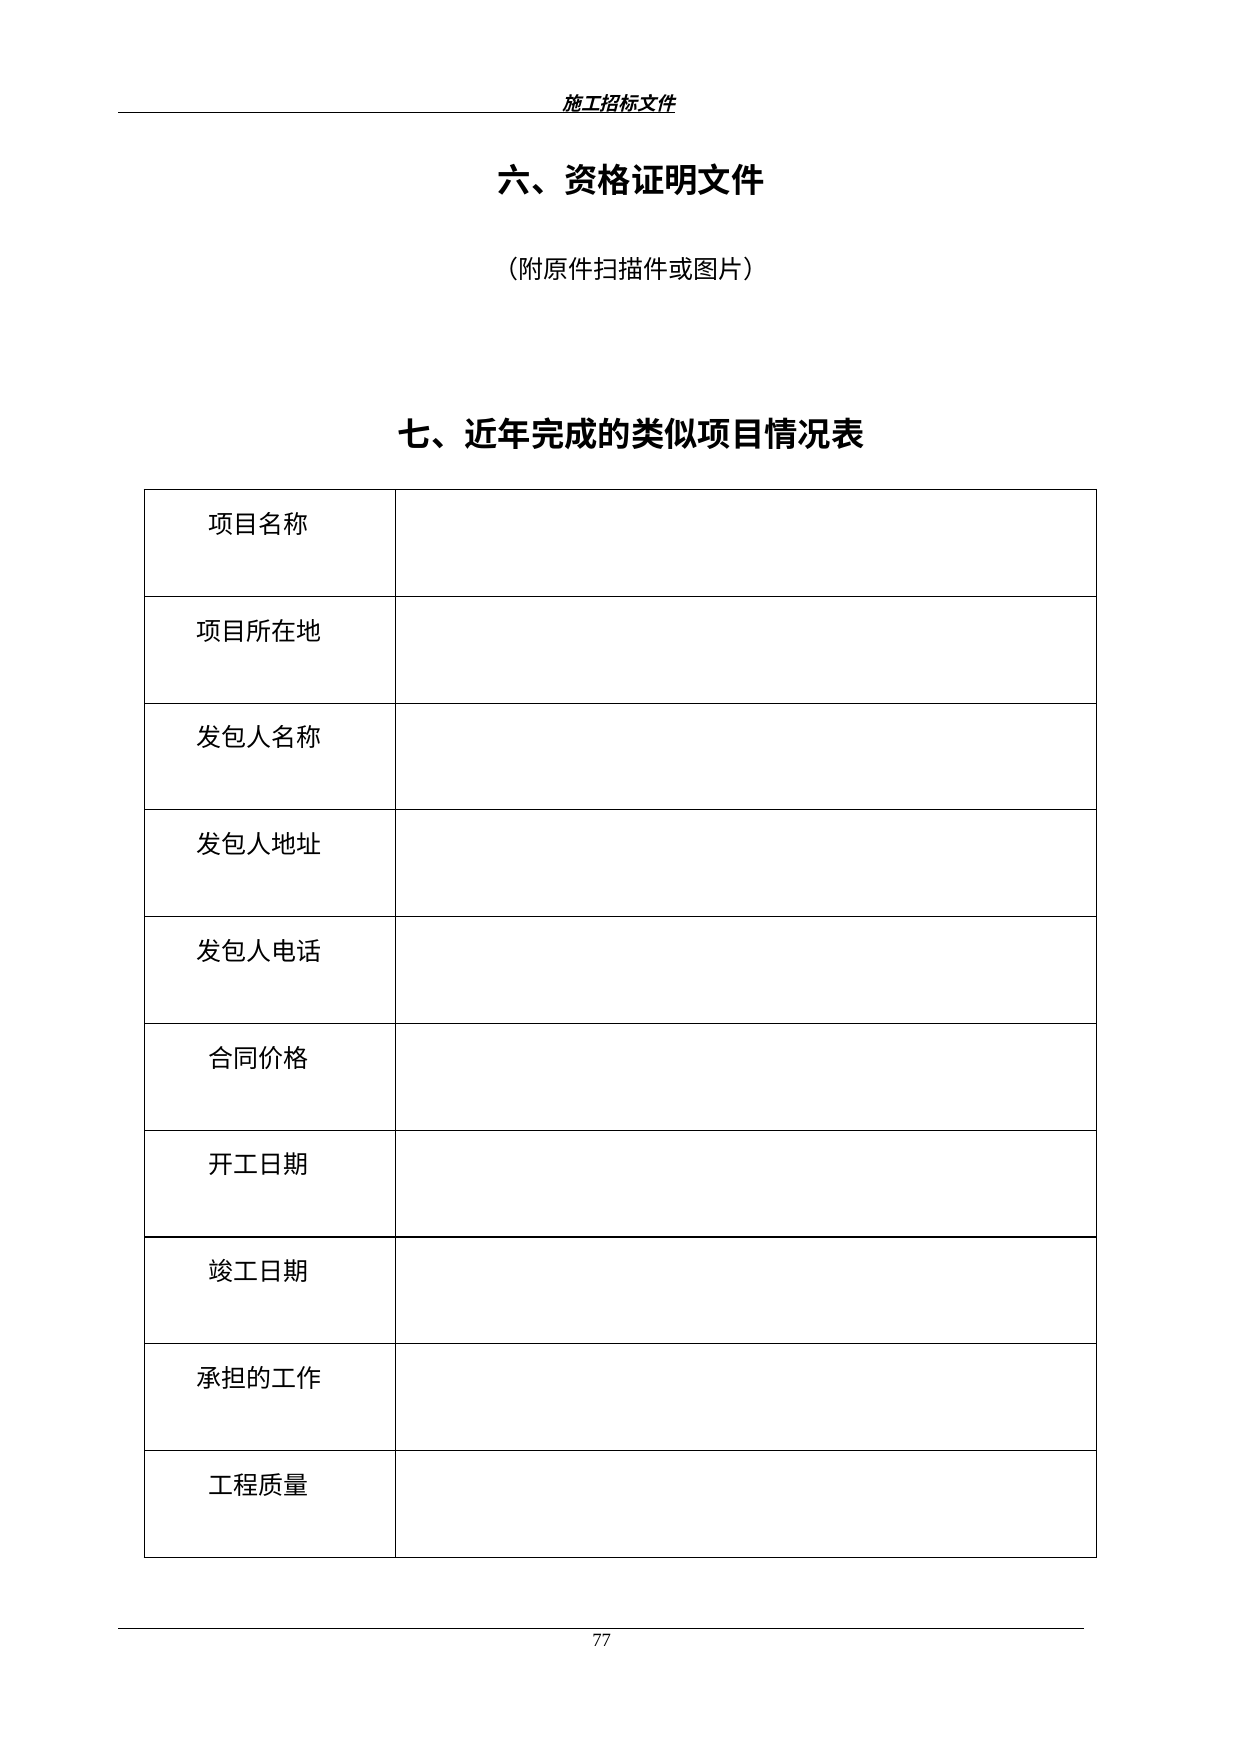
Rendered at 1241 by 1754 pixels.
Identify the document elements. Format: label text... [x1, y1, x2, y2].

table_cell [396, 917, 1096, 1023]
text 六、资格证明文件 [118, 146, 1100, 211]
text 七、近年完成的类似项目情况表 [118, 400, 1100, 465]
table_cell 发包人地址 [145, 810, 395, 916]
table_cell [396, 1131, 1096, 1236]
table_cell 发包人电话 [145, 917, 395, 1023]
table_cell 发包人名称 [145, 704, 395, 809]
table_cell 竣工日期 [145, 1238, 395, 1343]
table_header [396, 490, 1096, 596]
table_cell [396, 597, 1096, 702]
table_cell 开工日期 [145, 1131, 395, 1236]
table_cell 合同价格 [145, 1024, 395, 1129]
table_cell 承担的工作 [145, 1344, 395, 1450]
table_cell [396, 704, 1096, 809]
table_cell [396, 1451, 1096, 1557]
table_cell [396, 810, 1096, 916]
table_cell 工程质量 [145, 1451, 395, 1557]
table_cell [396, 1024, 1096, 1129]
table_cell [396, 1238, 1096, 1343]
table_header 项目名称 [145, 490, 395, 596]
table_cell 项目所在地 [145, 597, 395, 702]
table_cell [396, 1344, 1096, 1450]
text （附原件扫描件或图片） [118, 235, 1100, 300]
